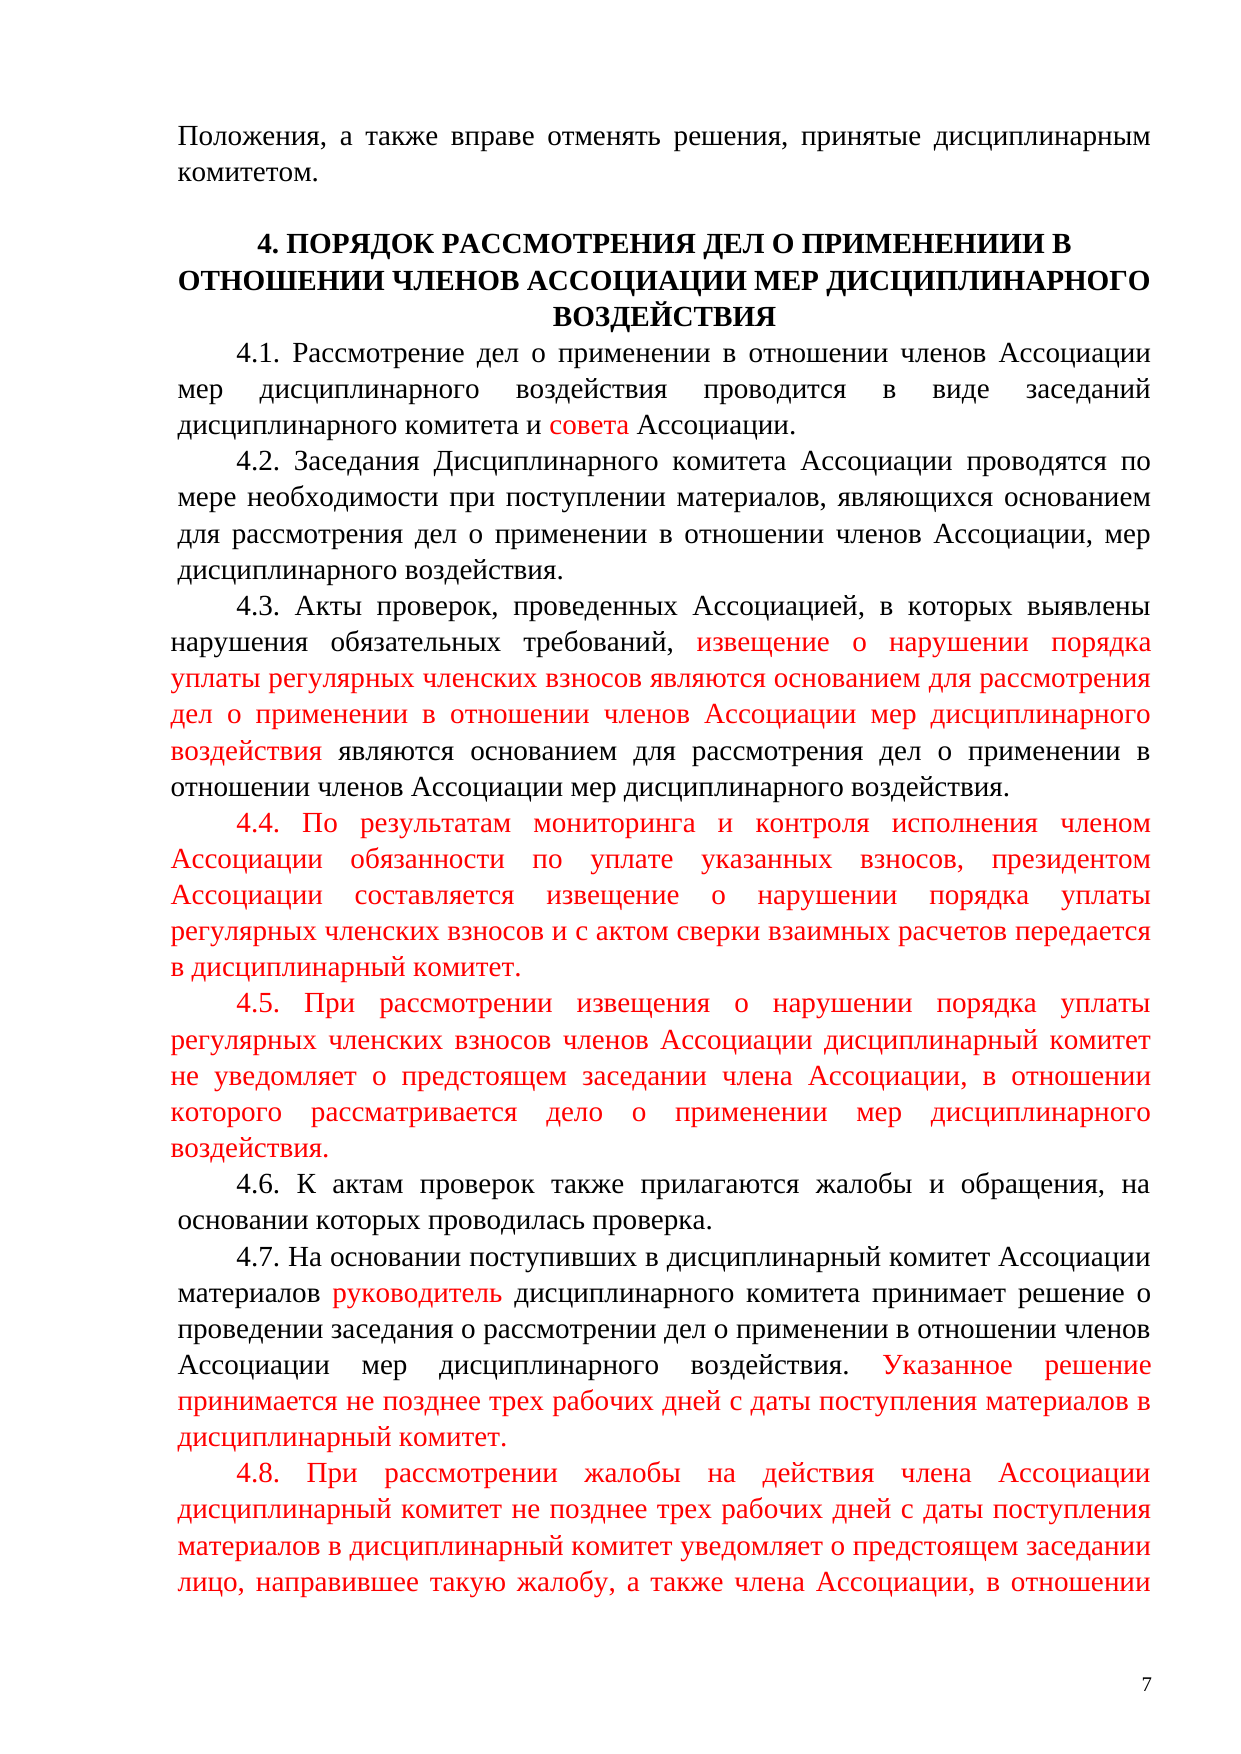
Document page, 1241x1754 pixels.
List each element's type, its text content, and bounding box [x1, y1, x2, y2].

text 4.7. На основании поступивших в дисциплинарный комитет Ассоциации материалов руководитель дисциплинарного комитета принимает решение о проведении заседания о рассмотрении дел о применении в отношении членов Ассоциации мер дисциплинарного воздействия. Указанное решение принимается не позднее трех рабочих дней с даты поступления материалов в дисциплинарный комитет. [177, 1239, 1152, 1453]
text 4.2. Заседания Дисциплинарного комитета Ассоциации проводятся по мере необходимости при поступлении материалов, являющихся основанием для рассмотрения дел о применении в отношении членов Ассоциации, мер дисциплинарного воздействия. [177, 443, 1152, 585]
text 4.6. К актам проверок также прилагаются жалобы и обращения, на основании которых проводилась проверка. [177, 1166, 1152, 1236]
text 4.4. По результатам мониторинга и контроля исполнения членом Ассоциации обязанности по уплате указанных взносов, президентом Ассоциации составляется извещение о нарушении порядка уплаты регулярных членских взносов и с актом сверки взаимных расчетов передается в дисциплинарный комитет. [170, 805, 1152, 983]
text 4. ПОРЯДОК РАССМОТРЕНИЯ ДЕЛ О ПРИМЕНЕНИИИ В ОТНОШЕНИИ ЧЛЕНОВ АССОЦИАЦИИ МЕР ДИСЦИПЛИНАРНОГО ВОЗДЕЙСТВИЯ [177, 227, 1152, 332]
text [177, 118, 1152, 188]
text 4.3. Акты проверок, проведенных Ассоциацией, в которых выявлены нарушения обязательных требований, извещение о нарушении порядка уплаты регулярных членских взносов являются основанием для рассмотрения дел о применении в отношении членов Ассоциации мер дисциплинарного воздействия являются основанием для рассмотрения дел о применении в отношении членов Ассоциации мер дисциплинарного воздействия. [170, 588, 1152, 802]
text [177, 1456, 1152, 1597]
text 4.1. Рассмотрение дел о применении в отношении членов Ассоциации мер дисциплинарного воздействия проводится в виде заседаний дисциплинарного комитета и совета Ассоциации. [177, 335, 1152, 441]
text 4.5. При рассмотрении извещения о нарушении порядка уплаты регулярных членских взносов членов Ассоциации дисциплинарный комитет не уведомляет о предстоящем заседании члена Ассоциации, в отношении которого рассматривается дело о применении мер дисциплинарного воздействия. [170, 986, 1152, 1164]
